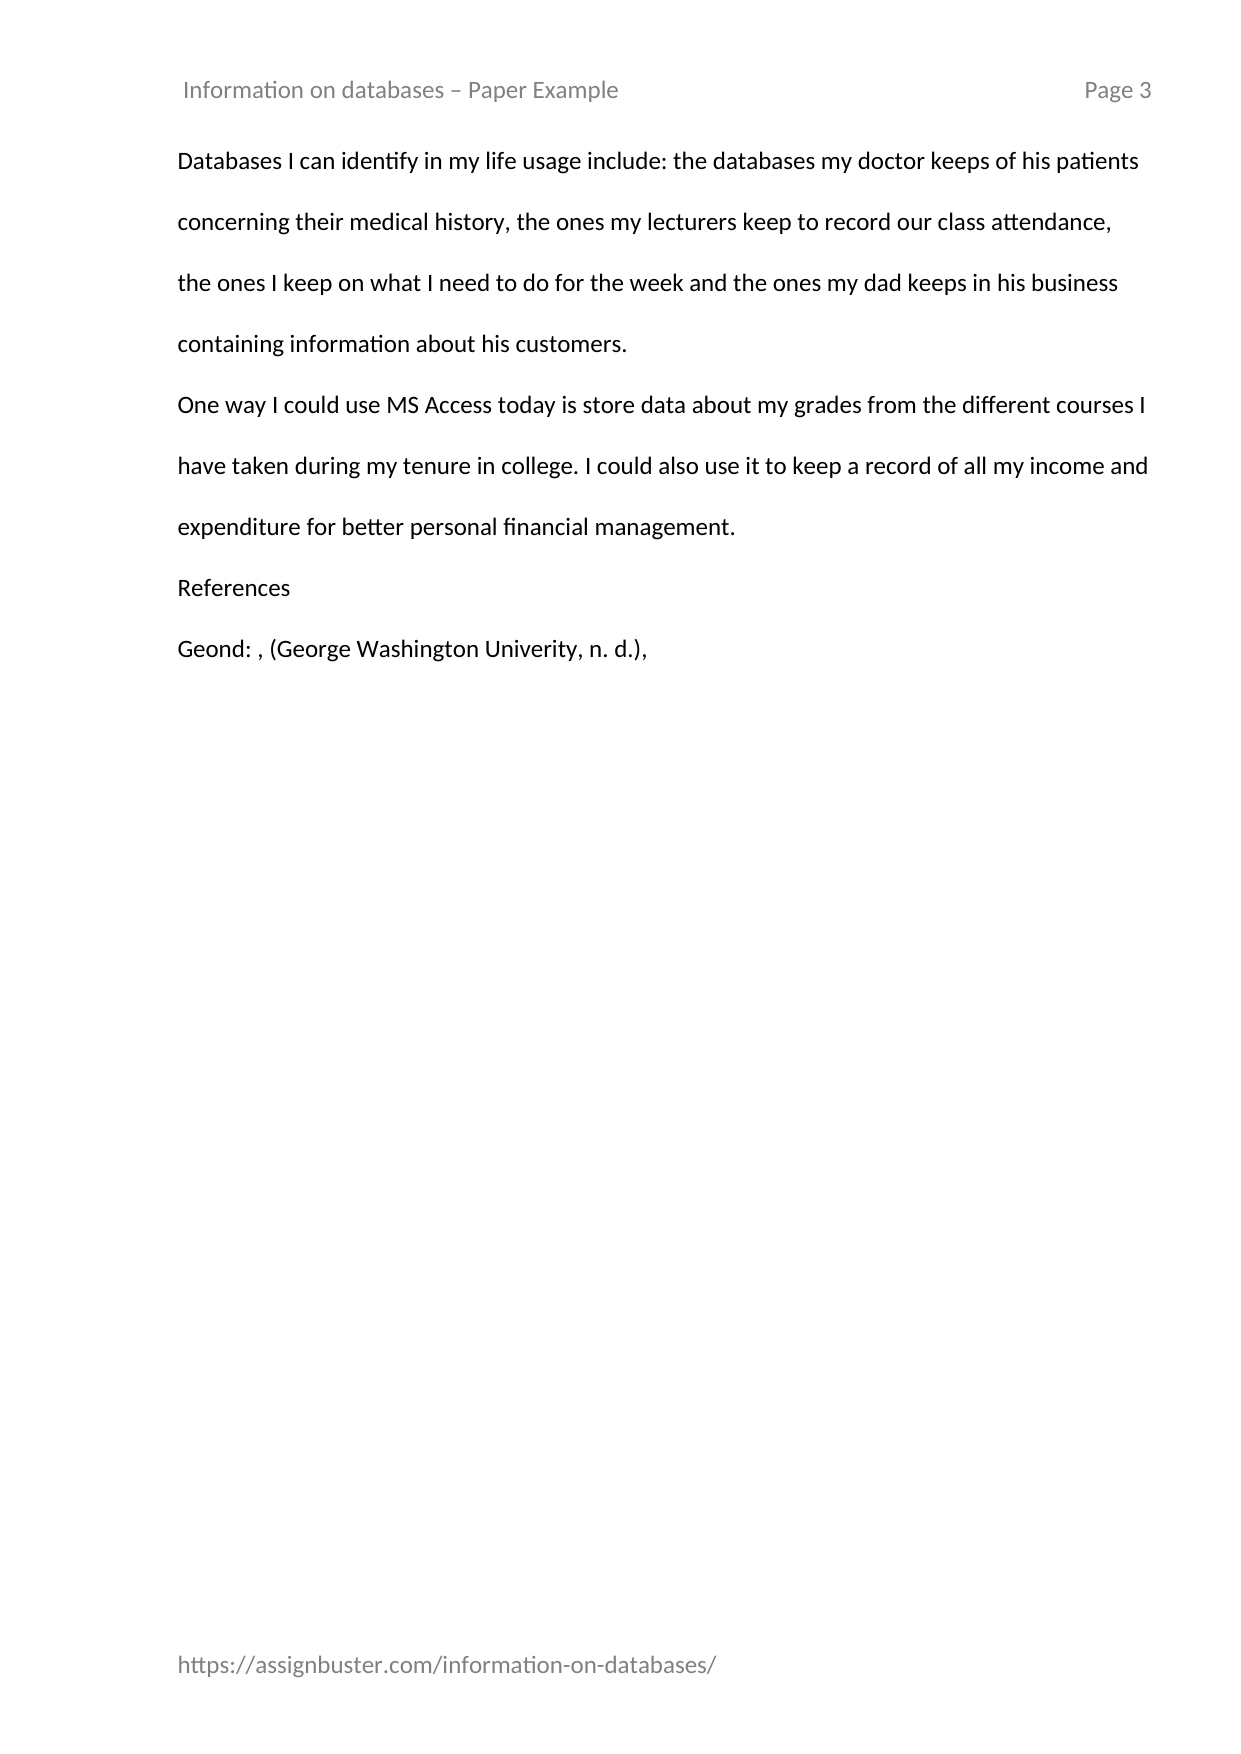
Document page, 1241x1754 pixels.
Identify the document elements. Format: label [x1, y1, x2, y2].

text [177, 145, 1152, 664]
